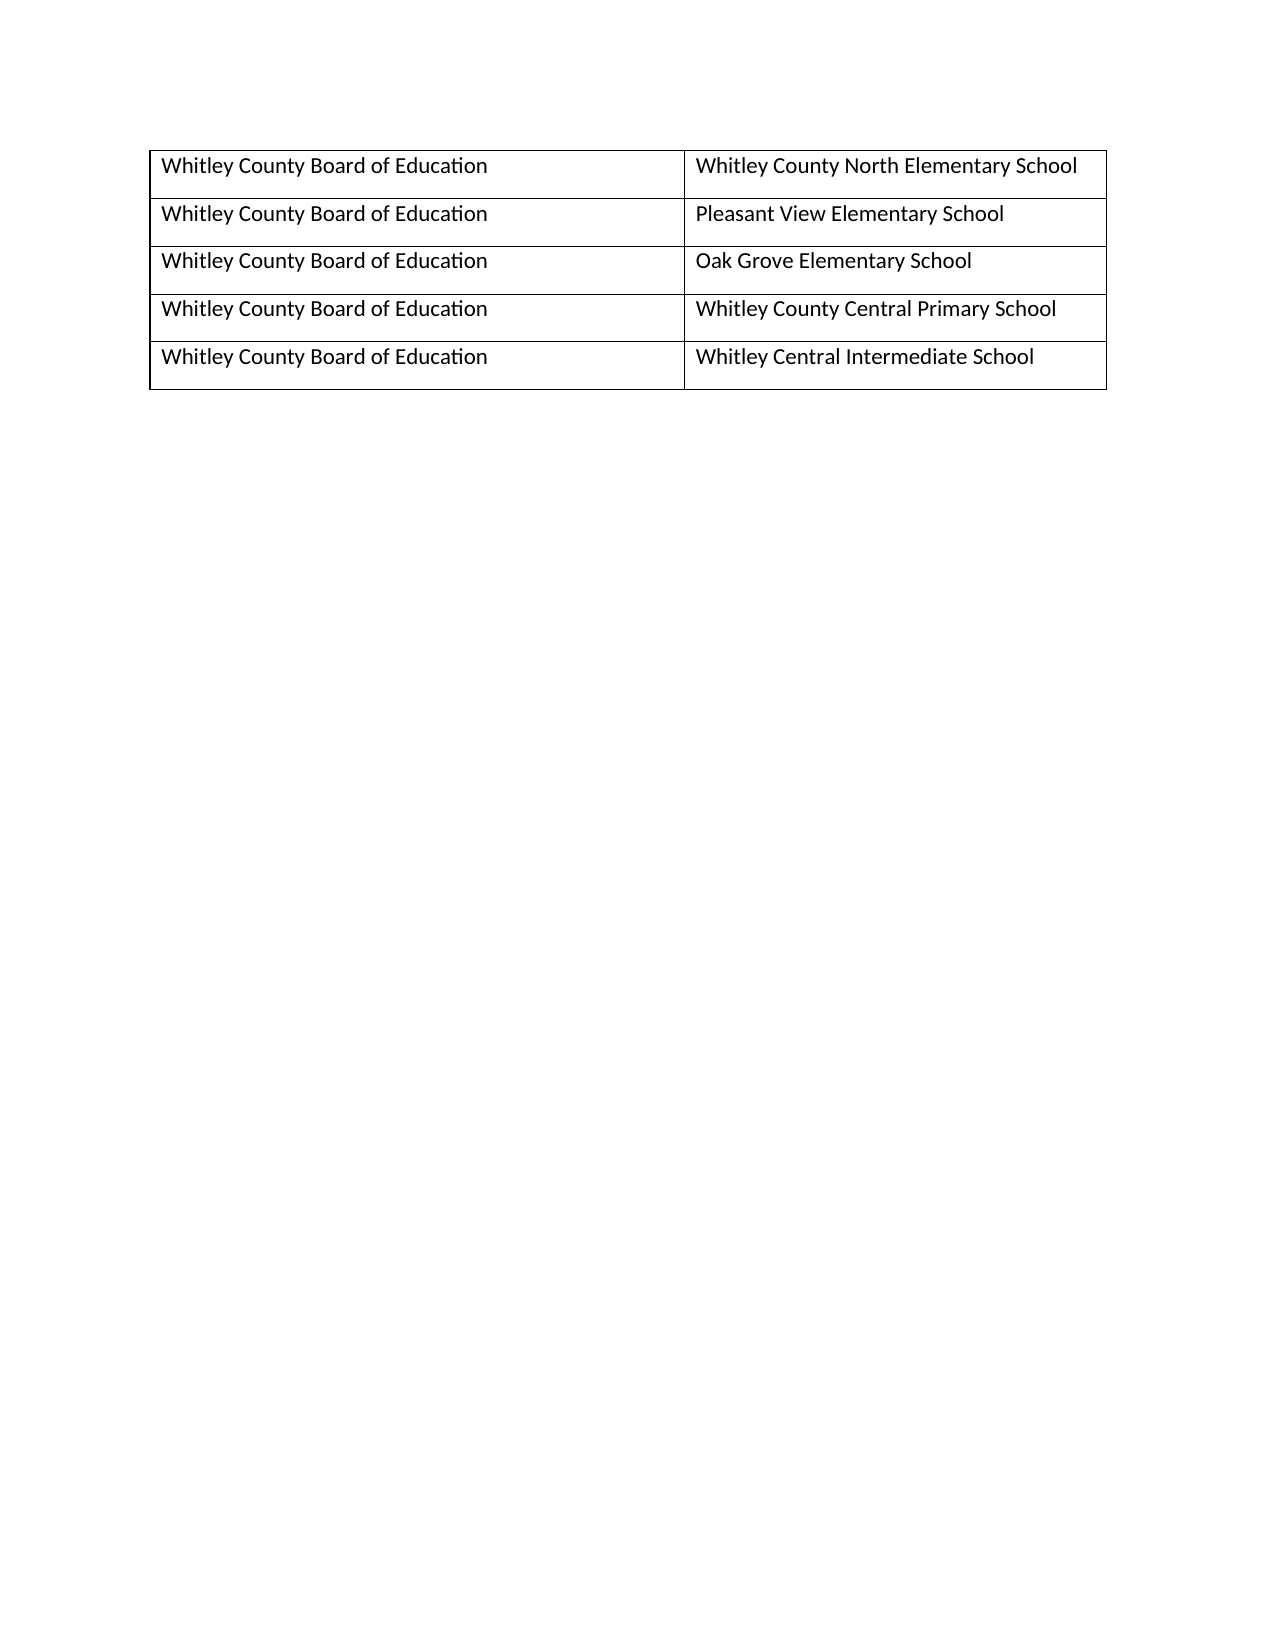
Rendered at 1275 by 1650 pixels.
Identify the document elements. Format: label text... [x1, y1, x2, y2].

table_cell Whitley Central Intermediate School [685, 342, 1106, 389]
table_cell Whitley County North Elementary School [685, 151, 1106, 198]
table_cell Pleasant View Elementary School [685, 199, 1106, 246]
table_cell Whitley County Board of Education [151, 295, 684, 341]
table_cell Whitley County Central Primary School [685, 295, 1106, 341]
table_cell Oak Grove Elementary School [685, 247, 1106, 293]
table_cell Whitley County Board of Education [151, 342, 684, 389]
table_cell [151, 151, 684, 198]
table_cell Whitley County Board of Education [151, 199, 684, 246]
table_cell Whitley County Board of Education [151, 247, 684, 293]
